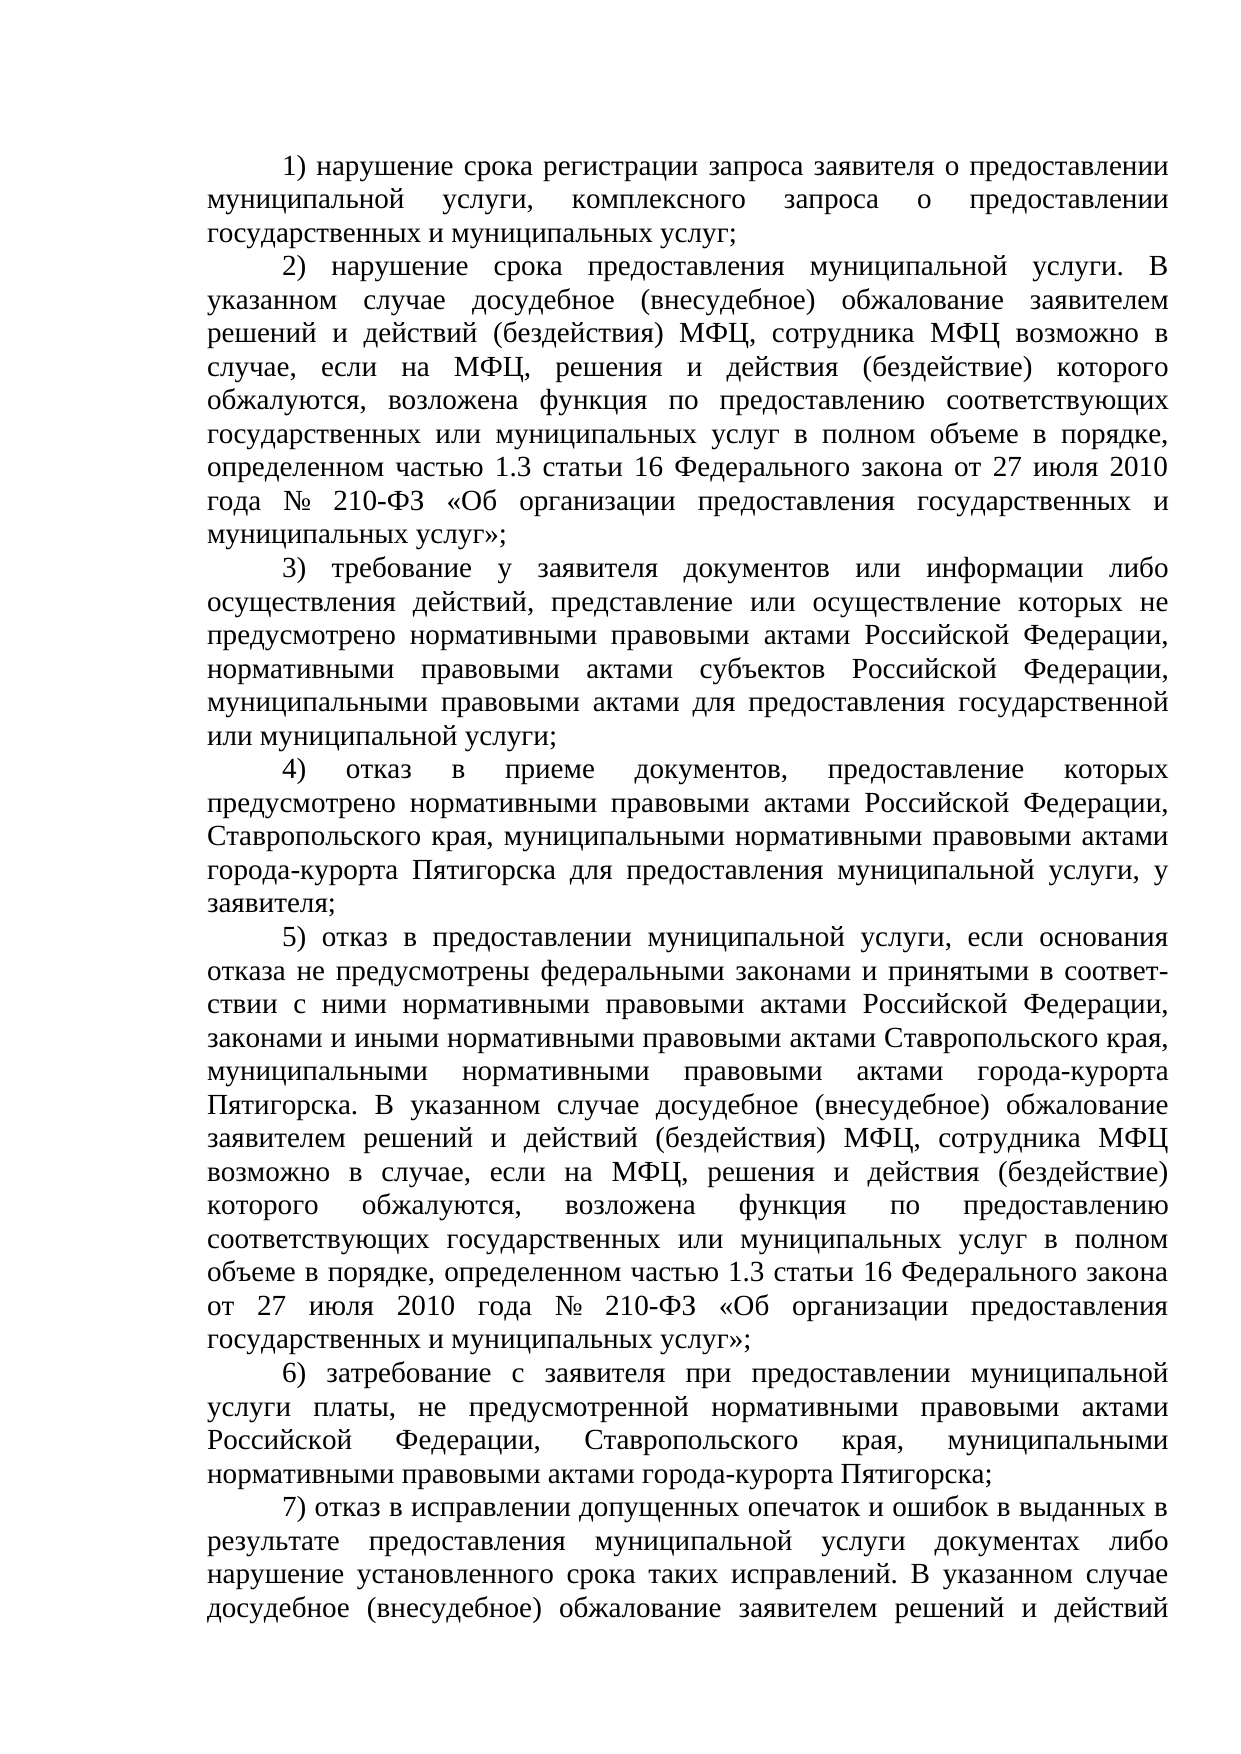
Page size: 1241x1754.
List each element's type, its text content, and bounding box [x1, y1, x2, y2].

text 1) нарушение срока регистрации запроса заявителя о предоставлении муниципальной услуги, комплексного запроса о предоставлении государственных и муниципальных услуг; [207, 148, 1169, 248]
text 3) требование у заявителя документов или информации либо осуществления действий, представление или осуществление которых не предусмотрено нормативными правовыми актами Российской Федерации, нормативными правовыми актами субъектов Российской Федерации, муниципальными правовыми актами для предоставления государственной или муниципальной услуги; [207, 550, 1169, 751]
text 2) нарушение срока предоставления муниципальной услуги. В указанном случае досудебное (внесудебное) обжалование заявителем решений и действий (бездействия) МФЦ, сотрудника МФЦ возможно в случае, если на МФЦ, решения и действия (бездействие) которого обжалуются, возложена функция по предоставлению соответствующих государственных или муниципальных услуг в полном объеме в порядке, определенном частью 1.3 статьи 16 Федерального закона от 27 июля 2010 года № 210-ФЗ «Об организации предоставления государственных и муниципальных услуг»; [207, 248, 1169, 550]
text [207, 1489, 1169, 1623]
text 6) затребование с заявителя при предоставлении муниципальной услуги платы, не предусмотренной нормативными правовыми актами Российской Федерации, Ставропольского края, муниципальными нормативными правовыми актами города-курорта Пятигорска; [207, 1355, 1169, 1489]
text 4) отказ в приеме документов, предоставление которых предусмотрено нормативными правовыми актами Российской Федерации, Ставропольского края, муниципальными нормативными правовыми актами города-курорта Пятигорска для предоставления муниципальной услуги, у заявителя; [207, 751, 1169, 919]
text 5) отказ в предоставлении муниципальной услуги, если основания отказа не предусмотрены федеральными законами и принятыми в соответ-ствии с ними нормативными правовыми актами Российской Федерации, законами и иными нормативными правовыми актами Ставропольского края, муниципальными нормативными правовыми актами города-курорта Пятигорска. В указанном случае досудебное (внесудебное) обжалование заявителем решений и действий (бездействия) МФЦ, сотрудника МФЦ возможно в случае, если на МФЦ, решения и действия (бездействие) которого обжалуются, возложена функция по предоставлению соответствующих государственных или муниципальных услуг в полном объеме в порядке, определенном частью 1.3 статьи 16 Федерального закона от 27 июля 2010 года № 210-ФЗ «Об организации предоставления государственных и муниципальных услуг»; [207, 919, 1169, 1355]
